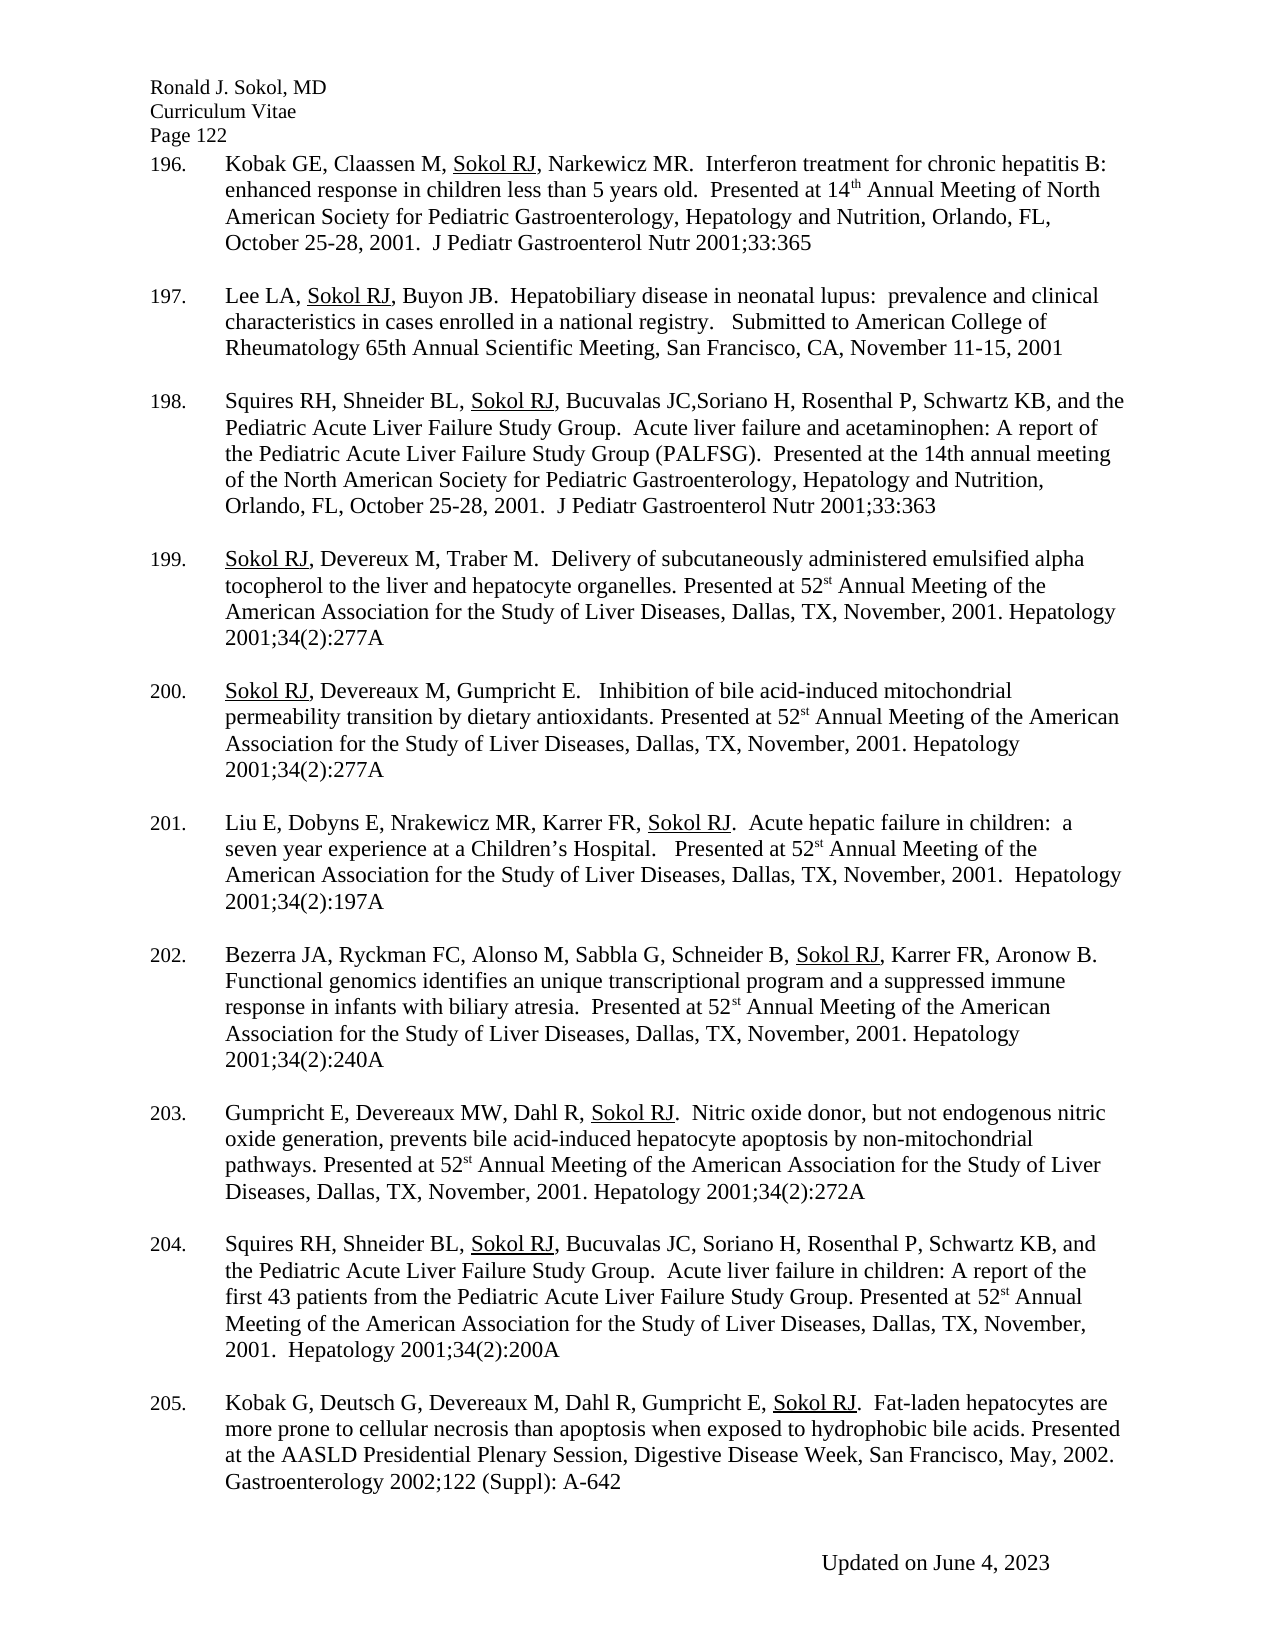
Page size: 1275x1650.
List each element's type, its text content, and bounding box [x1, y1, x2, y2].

list Kobak G, Deutsch G, Devereaux M, Dahl R, Gumpricht E, Sokol RJ. Fat-laden hepatocytes are more prone to cellular necrosis than apoptosis when exposed to hydrophobic bile acids. Presented at the AASLD Presidential Plenary Session, Digestive Disease Week, , May, 2002. Gastroenterology 2002;122 (Suppl): A-642 [150, 1389, 1125, 1494]
list Bezerra JA, Ryckman FC, Alonso M, Sabbla G, Schneider B, Sokol RJ, Karrer FR, Aronow B. Functional genomics identifies an unique transcriptional program and a suppressed immune response in infants with biliary atresia. Presented at 52st Annual Meeting of the American Association for the Study of Liver Diseases, , November, 2001. Hepatology 2001;34(2):240A [150, 941, 1125, 1072]
list Squires RH, Shneider BL, Sokol RJ, Bucuvalas JC, Soriano H, Rosenthal P, Schwartz KB, and the Pediatric Acute Liver Failure Study Group. Acute liver failure in children: A report of the first 43 patients from the Pediatric Acute Liver Failure Study Group. Presented at 52st Annual Meeting of the American Association for the Study of Liver Diseases, , November, 2001. Hepatology 2001;34(2):200A [150, 1231, 1125, 1362]
list Squires RH, Shneider BL, Sokol RJ, Bucuvalas JC,Soriano H, Rosenthal P, Schwartz KB, and the Pediatric Acute Liver Failure Study Group. Acute liver failure and acetaminophen: A report of the Pediatric Acute Liver Failure Study Group (PALFSG). Presented at the 14th annual meeting of the North American Society for Pediatric Gastroenterology, Hepatology and Nutrition, , October 25-28, 2001. J Pediatr Gastroenterol Nutr 2001;33:363 [150, 387, 1125, 519]
list Lee LA, Sokol RJ, Buyon JB. Hepatobiliary disease in neonatal lupus: prevalence and clinical [150, 282, 1125, 308]
list Sokol RJ, Devereaux M, Gumpricht E. Inhibition of bile acid-induced mitochondrial permeability transition by dietary antioxidants. Presented at 52st Annual Meeting of the American Association for the Study of Liver Diseases, , November, 2001. Hepatology 2001;34(2):277A [150, 677, 1125, 782]
list Liu E, Dobyns E, Nrakewicz MR, Karrer FR, Sokol RJ. Acute hepatic failure in children: a seven year experience at a Children’s Hospital. Presented at 52st Annual Meeting of the American Association for the Study of Liver Diseases, , November, 2001. Hepatology 2001;34(2):197A [150, 809, 1125, 914]
list Sokol RJ, Devereux M, Traber M. Delivery of subcutaneously administered emulsified alpha tocopherol to the liver and hepatocyte organelles. Presented at 52st Annual Meeting of the American Association for the Study of Liver Diseases, , November, 2001. Hepatology 2001;34(2):277A [150, 545, 1125, 651]
list Gumpricht E, Devereaux MW, Dahl R, Sokol RJ. Nitric oxide donor, but not endogenous nitric oxide generation, prevents bile acid-induced hepatocyte apoptosis by non-mitochondrial pathways. Presented at 52st Annual Meeting of the American Association for the Study of Liver Diseases, , November, 2001. Hepatology 2001;34(2):272A [150, 1099, 1125, 1204]
text characteristics in cases enrolled in a national registry. Submitted to of Rheumatology 65th Annual Scientific Meeting, , November 11-15, 2001 [225, 308, 1125, 361]
list Kobak GE, Claassen M, Sokol RJ, Narkewicz MR. Interferon treatment for chronic hepatitis B: enhanced response in children less than 5 years old. Presented at 14th Annual Meeting of North American Society for Pediatric Gastroenterology, Hepatology and Nutrition, , October 25-28, 2001. J Pediatr Gastroenterol Nutr 2001;33:365 [150, 150, 1125, 255]
